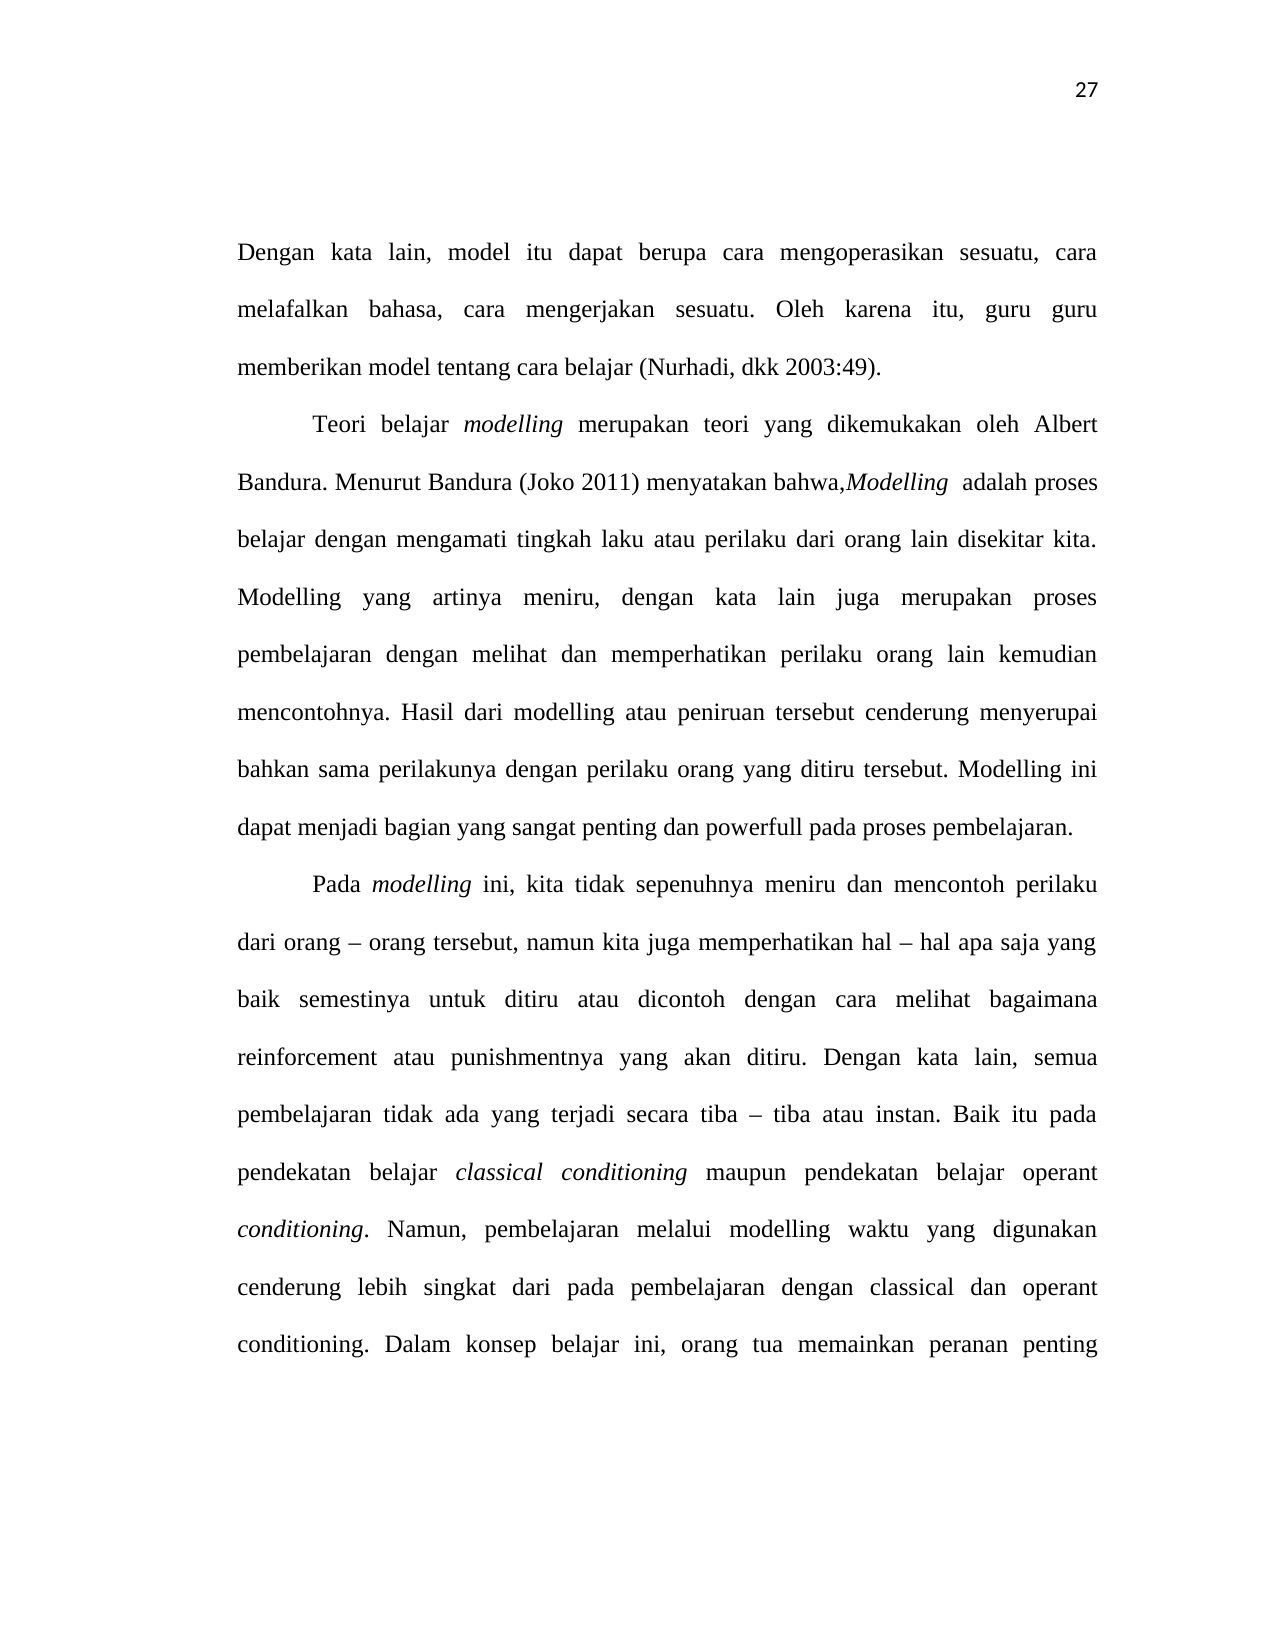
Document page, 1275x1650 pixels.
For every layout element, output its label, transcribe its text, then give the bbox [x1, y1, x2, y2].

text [237, 237, 1098, 381]
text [237, 869, 1098, 1358]
text Teori belajar modelling merupakan teori yang dikemukakan oleh Albert Bandura. Menurut Bandura (Joko 2011) menyatakan bahwa,Modelling adalah proses belajar dengan mengamati tingkah laku atau perilaku dari orang lain disekitar kita. Modelling yang artinya meniru, dengan kata lain juga merupakan proses pembelajaran dengan melihat dan memperhatikan perilaku orang lain kemudian mencontohnya. Hasil dari modelling atau peniruan tersebut cenderung menyerupai bahkan sama perilakunya dengan perilaku orang yang ditiru tersebut. Modelling ini dapat menjadi bagian yang sangat penting dan powerfull pada proses pembelajaran. [237, 409, 1098, 841]
